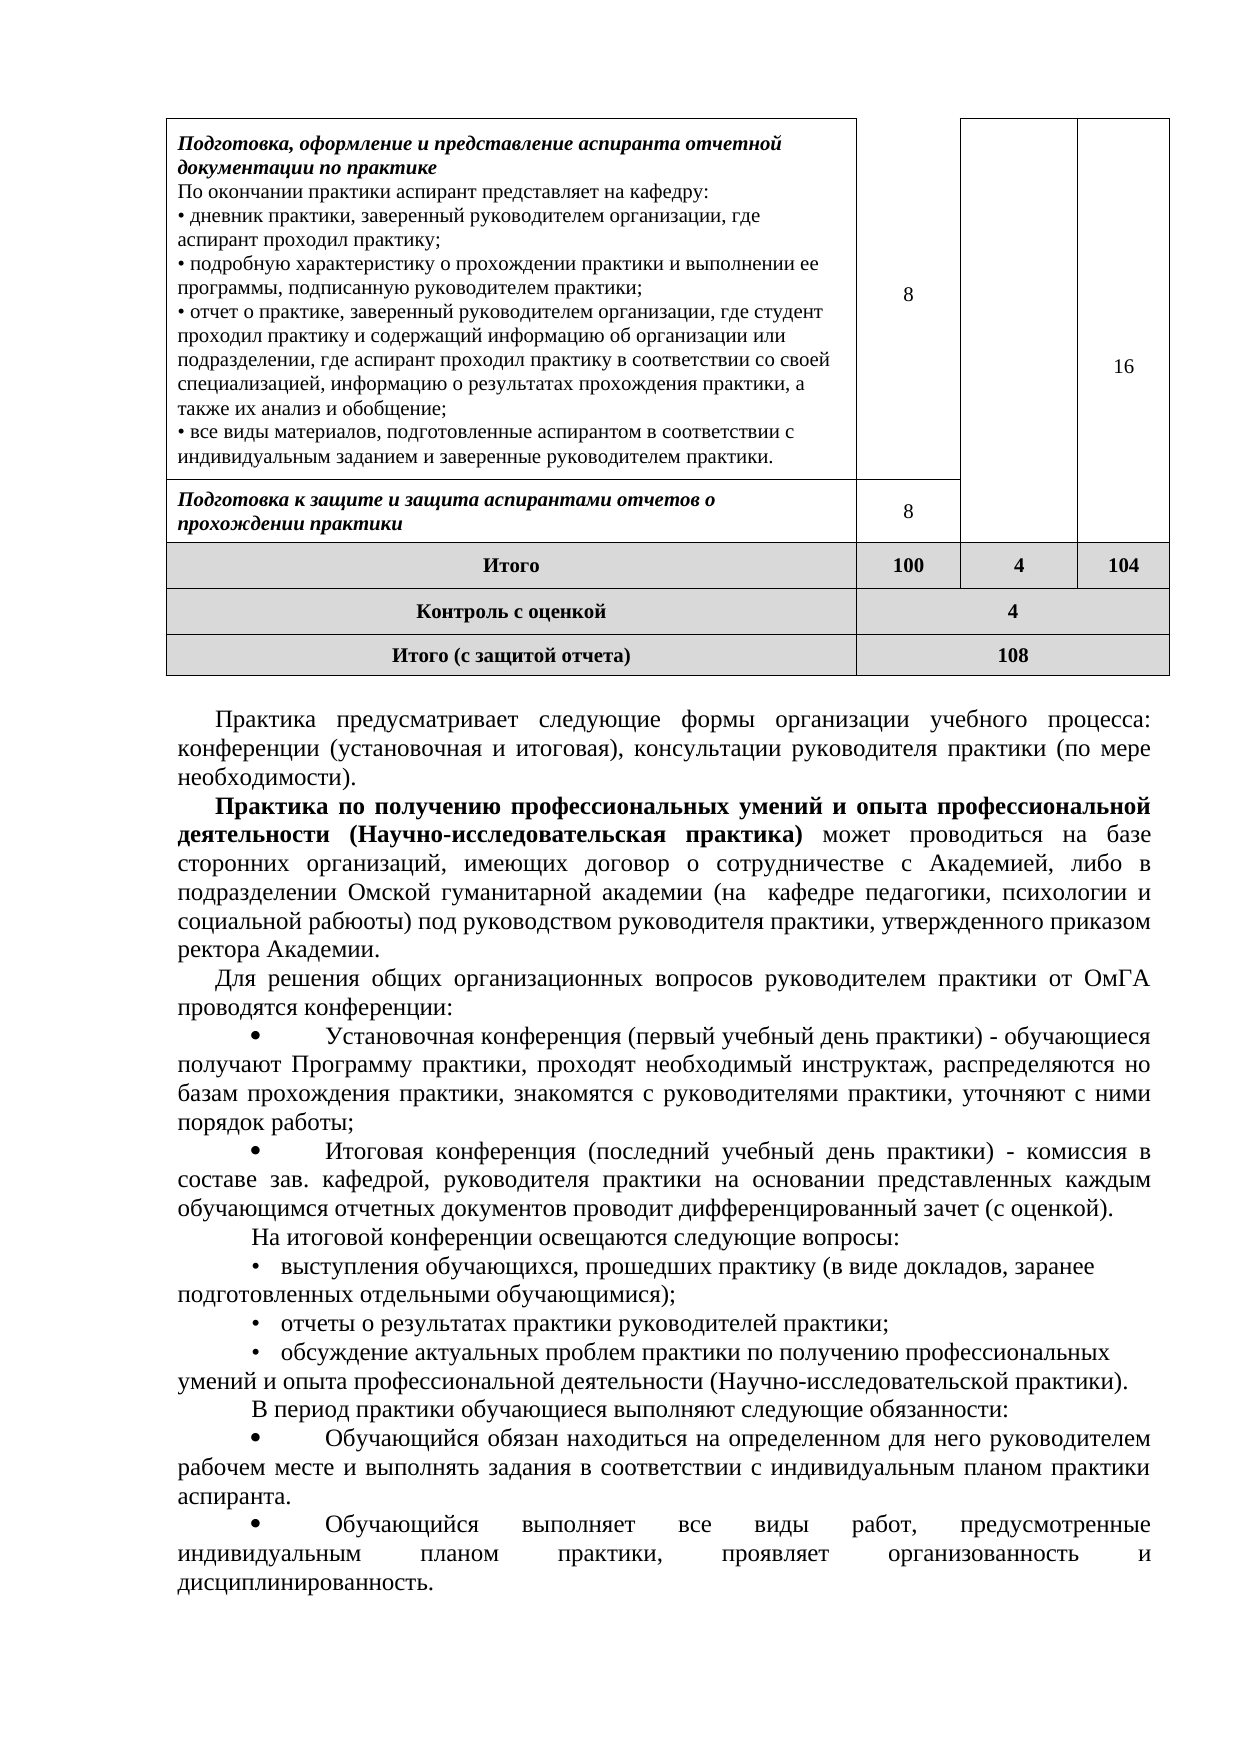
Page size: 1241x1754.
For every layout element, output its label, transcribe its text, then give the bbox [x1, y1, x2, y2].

table_cell 4 [961, 543, 1077, 588]
list Обучающийся выполняет все виды работ, предусмотренные индивидуальным планом практики, проявляет организованность и дисциплинированность. [177, 1509, 1152, 1596]
table_cell 100 [857, 543, 960, 588]
list • выступления обучающихся, прошедших практику (в виде докладов, заранее подготовленных отдельными обучающимися); [177, 1251, 1152, 1308]
text Для решения общих организационных вопросов руководителем практики от ОмГА проводятся конференции: [177, 963, 1152, 1021]
table_cell Подготовка, оформление и представление аспиранта отчетной документации по практике По окончании практики аспирант представляет на кафедру: • дневник практики, заверенный руководителем организации, где аспирант проходил практику; • подробную характеристику о прохождении практики и выполнении ее программы, подписанную руководителем практики; • отчет о практике, заверенный руководителем организации, где студент проходил практику и содержащий информацию об организации или подразделении, где аспирант проходил практику в соответствии со своей специализацией, информацию о результатах прохождения практики, а также их анализ и обобщение; • все виды материалов, подготовленные аспирантом в соответствии с индивидуальным заданием и заверенные руководителем практики. [167, 119, 856, 479]
list • отчеты о результатах практики руководителей практики; [177, 1308, 1152, 1337]
text Практика предусматривает следующие формы организации учебного процесса: конференции (установочная и итоговая), консультации руководителя практики (по мере необходимости). [177, 704, 1152, 791]
table_cell Подготовка к защите и защита аспирантами отчетов о прохождении практики [167, 480, 856, 542]
table_cell 4 [857, 589, 1169, 634]
table_cell Итого (с защитой отчета) [167, 635, 856, 675]
list Установочная конференция (первый учебный день практики) - обучающиеся получают Программу практики, проходят необходимый инструктаж, распределяются но базам прохождения практики, знакомятся с руководителями практики, уточняют с ними порядок работы; [177, 1021, 1152, 1136]
table_cell 8 [857, 480, 960, 542]
table_cell 108 [857, 635, 1169, 675]
table_cell Итого [167, 543, 856, 588]
table_cell 8 [857, 118, 960, 446]
table_cell 104 [1078, 543, 1169, 588]
table_cell [961, 119, 1077, 542]
table_cell Контроль с оценкой [167, 589, 856, 634]
table_cell 16 [1078, 119, 1169, 542]
table_cell [857, 446, 960, 479]
list Итоговая конференция (последний учебный день практики) - комиссия в составе зав. кафедрой, руководителя практики на основании представленных каждым обучающимся отчетных документов проводит дифференцированный зачет (с оценкой). [177, 1136, 1152, 1222]
text В период практики обучающиеся выполняют следующие обязанности: [177, 1394, 1152, 1423]
text Практика по получению профессиональных умений и опыта профессиональной деятельности (Научно-исследовательская практика) может проводиться на базе сторонних организаций, имеющих договор о сотрудничестве с Академией, либо в подразделении Омской гуманитарной академии (на кафедре педагогики, психологии и социальной рабюоты) под руководством руководителя практики, утвержденного приказом ректора Академии. [177, 791, 1152, 963]
list • обсуждение актуальных проблем практики по получению профессиональных умений и опыта профессиональной деятельности (Научно-исследовательской практики). [177, 1337, 1152, 1394]
text На итоговой конференции освещаются следующие вопросы: [177, 1222, 1152, 1251]
list Обучающийся обязан находиться на определенном для него руководителем рабочем месте и выполнять задания в соответствии с индивидуальным планом практики аспиранта. [177, 1423, 1152, 1509]
